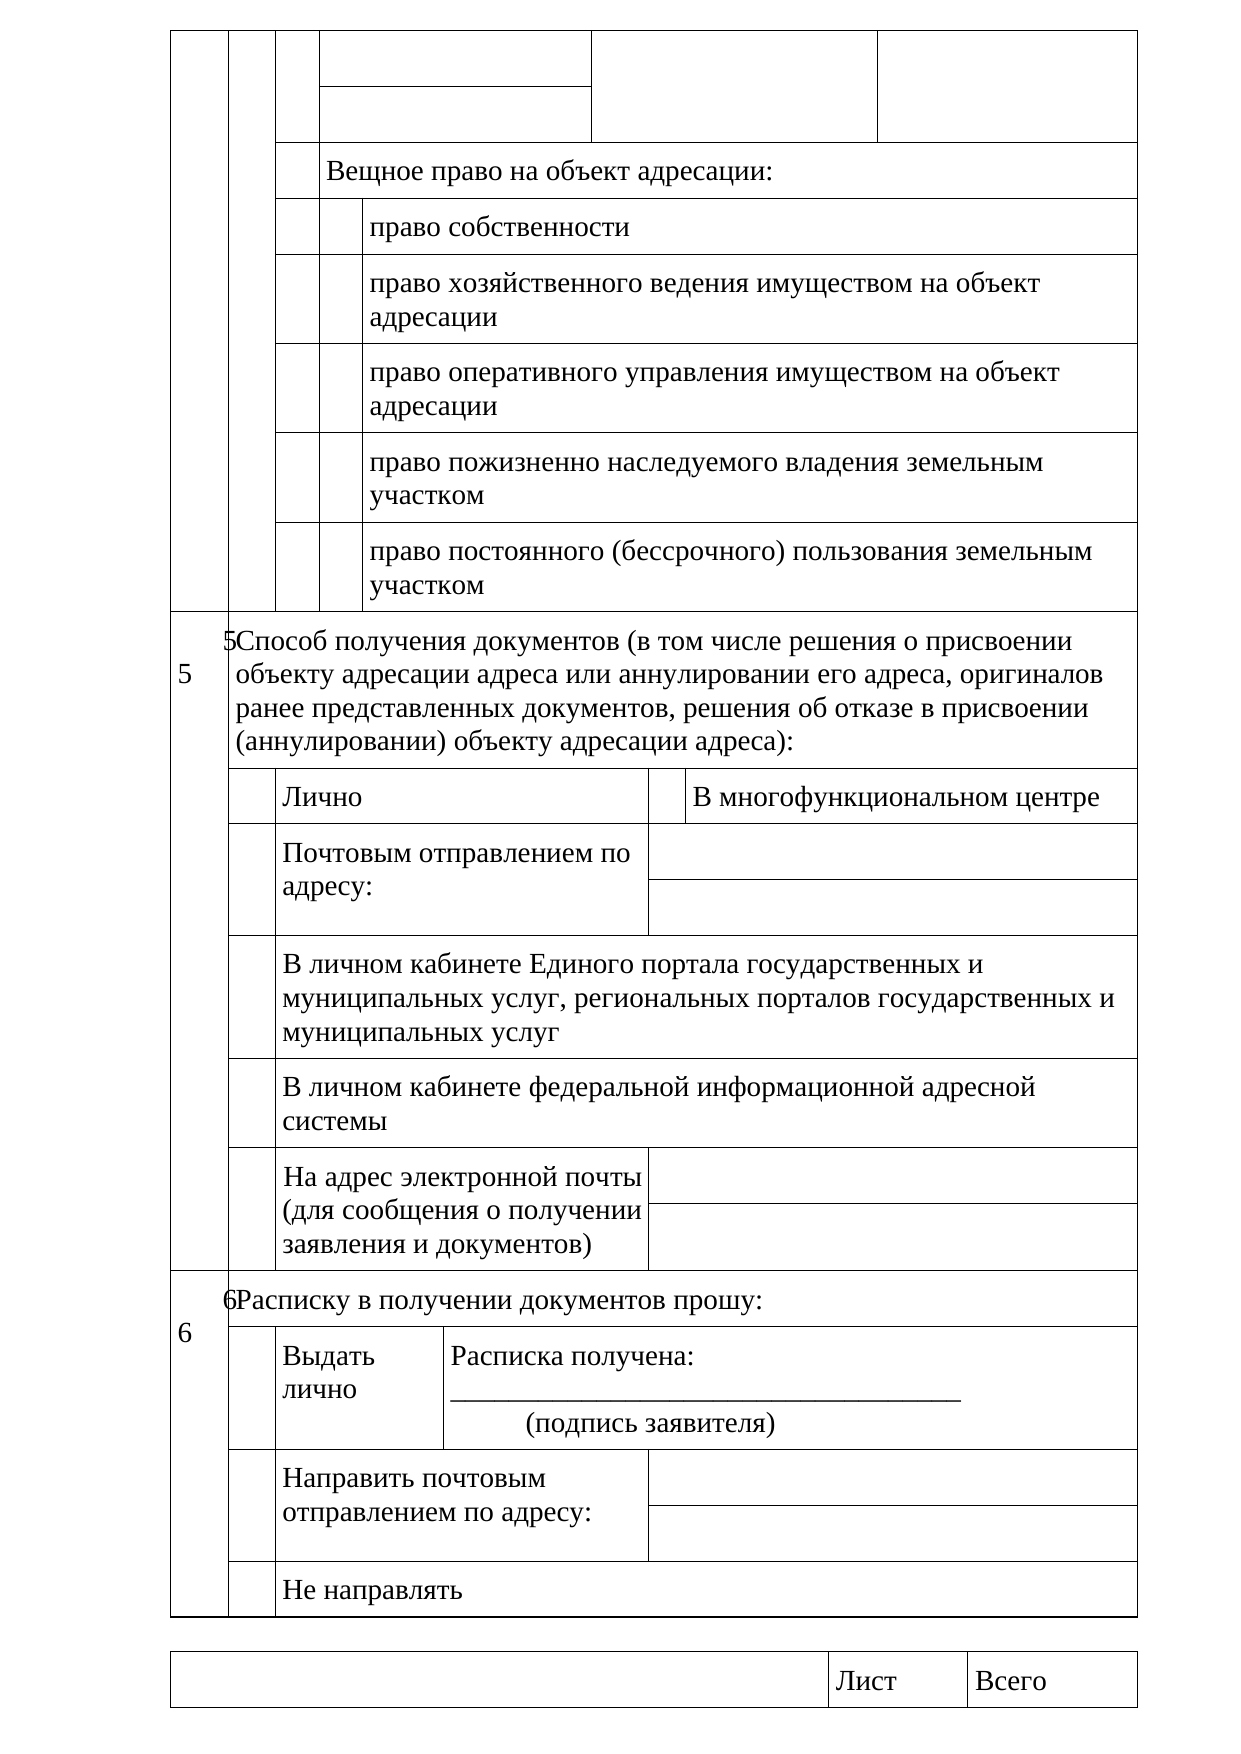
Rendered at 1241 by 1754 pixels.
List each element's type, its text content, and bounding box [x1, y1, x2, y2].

table_cell 6 6 [171, 1271, 228, 1616]
table_cell право пожизненно наследуемого владения земельным участком [363, 433, 1137, 522]
table_cell право хозяйственного ведения имуществом на объект адресации [363, 255, 1137, 343]
table_cell Выдать лично [276, 1327, 443, 1449]
table_cell [649, 1506, 1137, 1561]
table_cell [320, 523, 362, 611]
table_cell [320, 255, 362, 343]
table_cell На адрес электронной почты (для сообщения о получении заявления и документов) [276, 1148, 648, 1270]
table_cell [649, 1450, 1137, 1505]
table_cell Вещное право на объект адресации: [320, 143, 1137, 198]
table_cell [276, 143, 319, 198]
table_cell [320, 199, 362, 253]
table_cell [229, 824, 275, 935]
table_cell [229, 1059, 275, 1147]
table_cell [320, 87, 591, 142]
table_cell право оперативного управления имуществом на объект адресации [363, 344, 1137, 432]
table_cell [229, 1562, 275, 1616]
table_cell [229, 1450, 275, 1561]
table_cell [649, 769, 685, 823]
table_cell Не направлять [276, 1562, 1137, 1616]
table_cell Расписку в получении документов прошу: [229, 1271, 1137, 1326]
table_cell [276, 199, 319, 253]
table_cell Расписка получена: ___________________________________ (подпись заявителя) [444, 1327, 1137, 1449]
table_cell [276, 523, 319, 611]
table_cell В личном кабинете федеральной информационной адресной системы [276, 1059, 1137, 1147]
table_cell [229, 936, 275, 1058]
table_cell [649, 880, 1137, 935]
table_cell [276, 344, 319, 432]
table_cell [276, 255, 319, 343]
table_cell [229, 769, 275, 823]
table_cell право постоянного (бессрочного) пользования земельным участком [363, 523, 1137, 611]
table_header [171, 1652, 828, 1707]
table_cell [649, 824, 1137, 879]
table_cell Направить почтовым отправлением по адресу: [276, 1450, 648, 1561]
table_cell В многофункциональном центре [686, 769, 1137, 823]
table_cell [320, 31, 591, 86]
table_cell Лично [276, 769, 648, 823]
table_cell [320, 433, 362, 522]
table_header Всего листов ___ [968, 1652, 1137, 1707]
table_cell Способ получения документов (в том числе решения о присвоении объекту адресации адреса или аннулировании его адреса, оригиналов ранее представленных документов, решения об отказе в присвоении (аннулировании) объекту адресации адреса): [229, 612, 1137, 767]
table_cell [229, 1148, 275, 1270]
table_cell 5 5 [171, 612, 228, 1270]
table_cell [276, 433, 319, 522]
table_header Лист №___ [829, 1652, 967, 1707]
table_cell Почтовым отправлением по адресу: [276, 824, 648, 935]
table_cell [649, 1148, 1137, 1203]
table_cell В личном кабинете Единого портала государственных и муниципальных услуг, региональных порталов государственных и муниципальных услуг [276, 936, 1137, 1058]
table_cell [320, 344, 362, 432]
table_cell [592, 31, 877, 142]
table_cell [229, 1327, 275, 1449]
table_cell [649, 1204, 1137, 1270]
table_cell [878, 31, 1137, 142]
table_cell право собственности [363, 199, 1137, 253]
